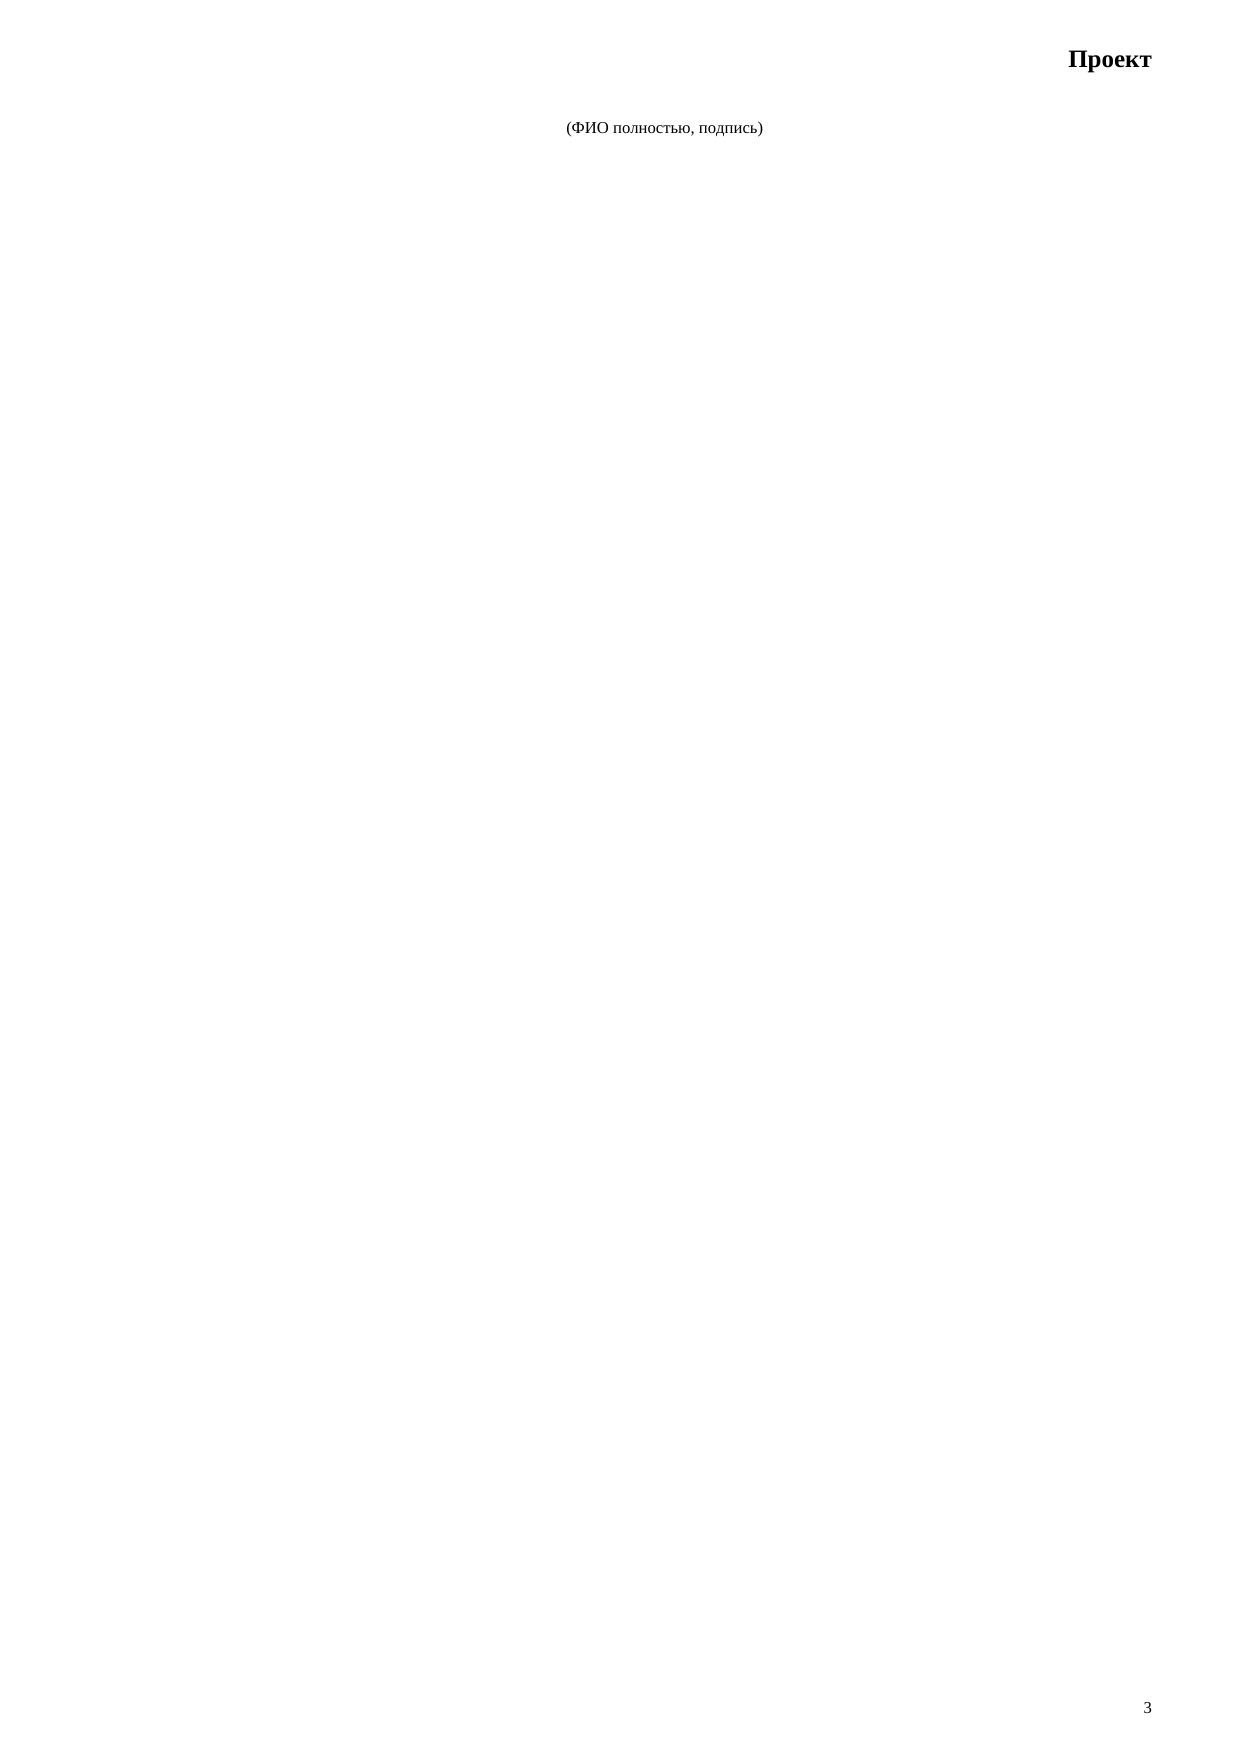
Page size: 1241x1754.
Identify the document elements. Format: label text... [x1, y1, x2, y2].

text (ФИО полностью, подпись) [177, 118, 1152, 137]
